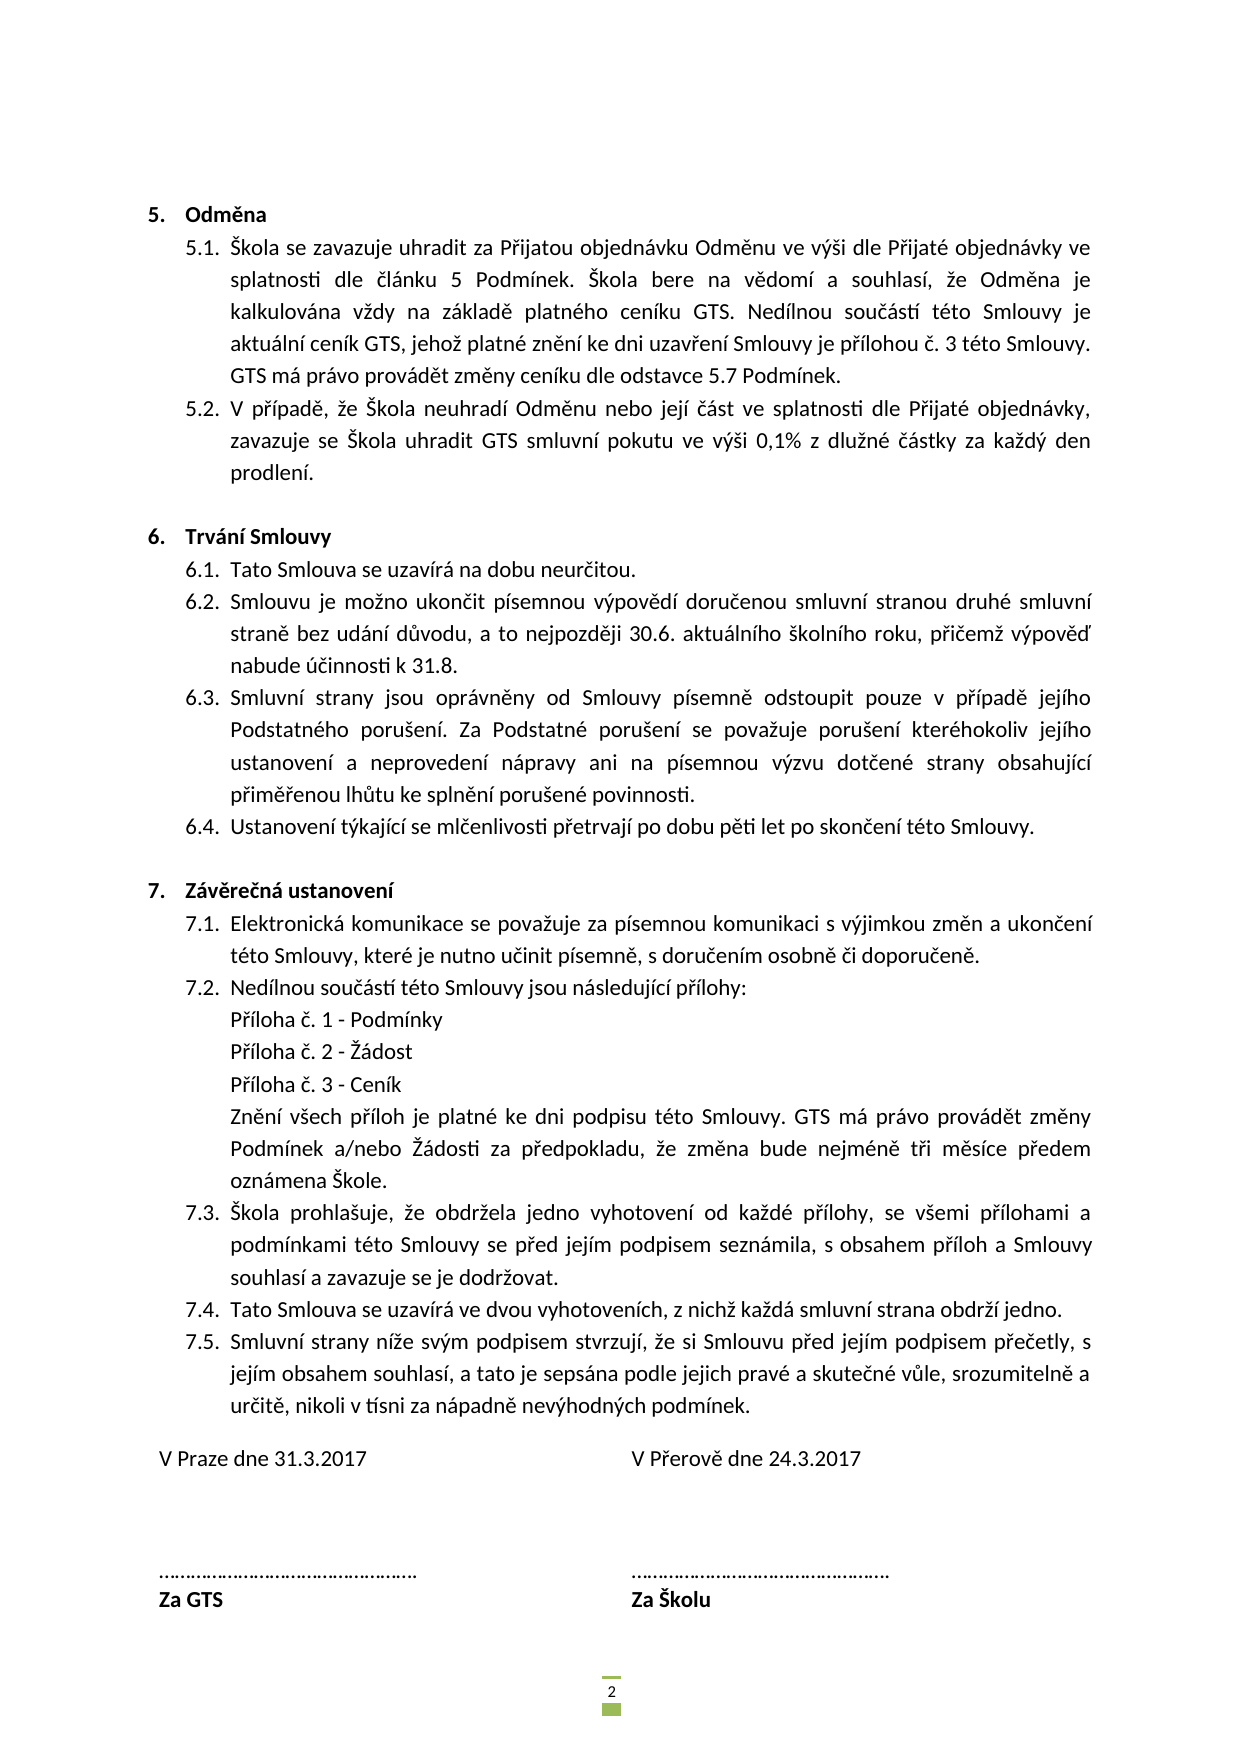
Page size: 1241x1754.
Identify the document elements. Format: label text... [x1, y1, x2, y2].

list Znění všech příloh je platné ke dni podpisu této Smlouvy. GTS má právo provádět změny Podmínek a/nebo Žádosti za předpokladu, že změna bude nejméně tři měsíce předem oznámena Škole. [230, 1102, 1093, 1194]
table_cell …………………………………………. [620, 1473, 1093, 1585]
list Škola se zavazuje uhradit za Přijatou objednávku Odměnu ve výši dle Přijaté objednávky ve splatnosti dle článku 5 Podmínek. Škola bere na vědomí a souhlasí, že Odměna je kalkulována vždy na základě platného ceníku GTS. Nedílnou součástí této Smlouvy je aktuální ceník GTS, jehož platné znění ke dni uzavření Smlouvy je přílohou č. 3 této Smlouvy. GTS má právo provádět změny ceníku dle odstavce 5.7 Podmínek. [185, 233, 1093, 389]
list Závěrečná ustanovení [148, 877, 1093, 904]
list Smlouvu je možno ukončit písemnou výpovědí doručenou smluvní stranou druhé smluvní straně bez udání důvodu, a to nejpozději 30.6. aktuálního školního roku, přičemž výpověď nabude účinnosti k 31.8. [185, 587, 1093, 679]
list Škola prohlašuje, že obdržela jedno vyhotovení od každé přílohy, se všemi přílohami a podmínkami této Smlouvy se před jejím podpisem seznámila, s obsahem příloh a Smlouvy souhlasí a zavazuje se je dodržovat. [185, 1198, 1093, 1291]
list Příloha č. 1 - Podmínky [230, 1005, 1093, 1033]
table_cell Za GTS [148, 1585, 620, 1613]
list Smluvní strany níže svým podpisem stvrzují, že si Smlouvu před jejím podpisem přečetly, s jejím obsahem souhlasí, a tato je sepsána podle jejich pravé a skutečné vůle, srozumitelně a určitě, nikoli v tísni za nápadně nevýhodných podmínek. [185, 1327, 1093, 1419]
list Odměna [148, 201, 1093, 229]
list Tato Smlouva se uzavírá na dobu neurčitou. [185, 555, 1093, 583]
list V případě, že Škola neuhradí Odměnu nebo její část ve splatnosti dle Přijaté objednávky, zavazuje se Škola uhradit GTS smluvní pokutu ve výši 0,1% z dlužné částky za každý den prodlení. [185, 394, 1093, 486]
table_header V Praze dne 31.3.2017 [148, 1445, 620, 1473]
table_header V Přerově dne 24.3.2017 [620, 1445, 1093, 1473]
table_cell …………………………………………. [148, 1473, 620, 1585]
list Ustanovení týkající se mlčenlivosti přetrvají po dobu pěti let po skončení této Smlouvy. [185, 812, 1093, 840]
list Příloha č. 2 - Žádost [230, 1037, 1093, 1066]
list Smluvní strany jsou oprávněny od Smlouvy písemně odstoupit pouze v případě jejího Podstatného porušení. Za Podstatné porušení se považuje porušení kteréhokoliv jejího ustanovení a neprovedení nápravy ani na písemnou výzvu dotčené strany obsahující přiměřenou lhůtu ke splnění porušené povinnosti. [185, 683, 1093, 808]
list Trvání Smlouvy [148, 522, 1093, 551]
list Tato Smlouva se uzavírá ve dvou vyhotoveních, z nichž každá smluvní strana obdrží jedno. [185, 1295, 1093, 1323]
table_cell Za Školu [620, 1585, 1093, 1613]
list Elektronická komunikace se považuje za písemnou komunikaci s výjimkou změn a ukončení této Smlouvy, které je nutno učinit písemně, s doručením osobně či doporučeně. [185, 909, 1093, 969]
list Nedílnou součástí této Smlouvy jsou následující přílohy: [185, 973, 1093, 1001]
list Příloha č. 3 - Ceník [230, 1070, 1093, 1098]
